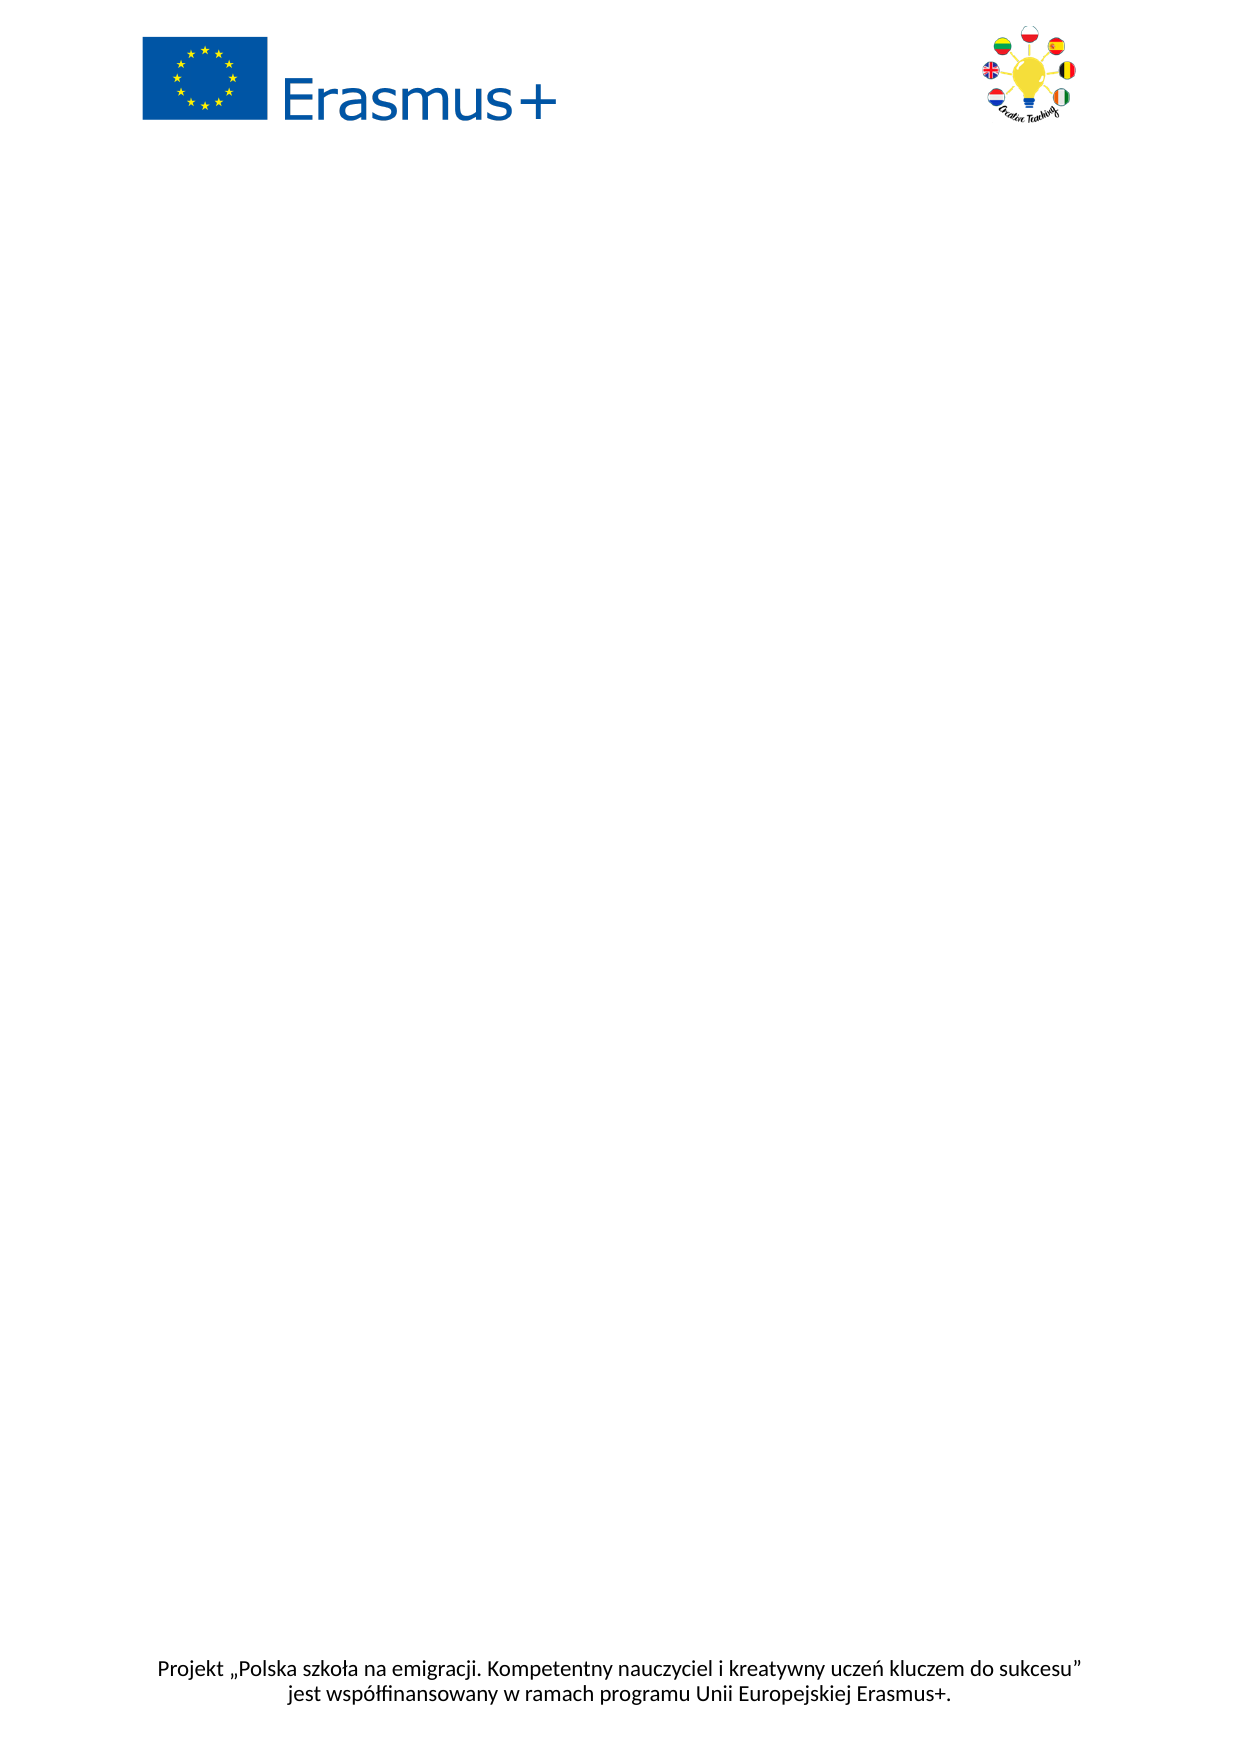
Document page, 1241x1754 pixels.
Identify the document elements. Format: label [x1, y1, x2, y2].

picture [982, 26, 1080, 123]
picture [118, 12, 580, 144]
